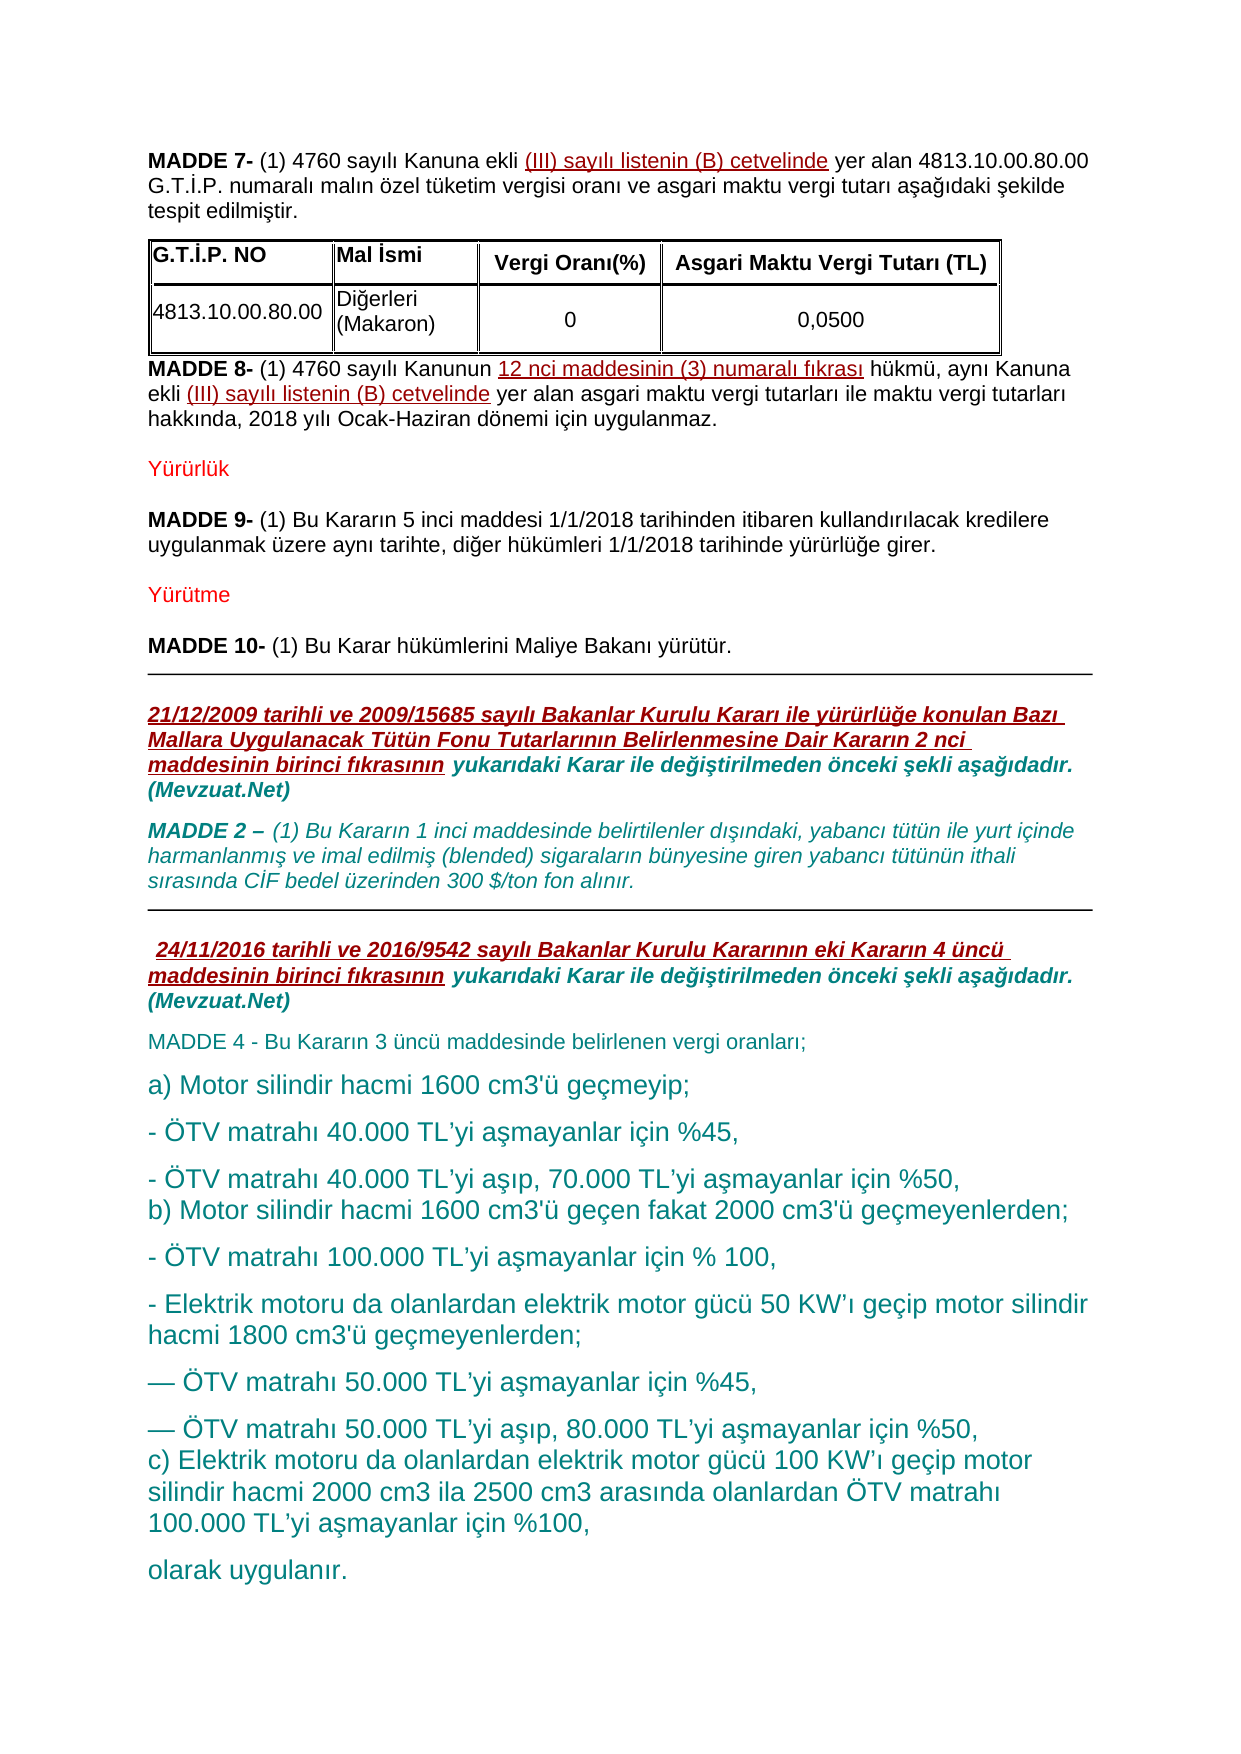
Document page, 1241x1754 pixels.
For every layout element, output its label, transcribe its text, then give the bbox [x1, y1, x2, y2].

table_header Vergi Oranı(%) [479, 242, 662, 283]
text - ÖTV matrahı 40.000 TL’yi aşıp, 70.000 TL’yi aşmayanlar için %50, [148, 1163, 1093, 1194]
text - ÖTV matrahı 40.000 TL’yi aşmayanlar için %45, [148, 1116, 1093, 1147]
text MADDE 4 - Bu Kararın 3 üncü maddesinde belirlenen vergi oranları; [148, 1028, 1093, 1054]
text MADDE 8- (1) 4760 sayılı Kanunun 12 nci maddesinin (3) numaralı fıkrası hükmü, aynı Kanuna ekli (III) sayılı listenin (B) cetvelinde yer alan asgari maktu vergi tutarları ile maktu vergi tutarları hakkında, 2018 yılı Ocak-Haziran dönemi için uygulanmaz. Yürürlük MADDE 9- (1) Bu Kararın 5 inci maddesi 1/1/2018 tarihinden itibaren kullandırılacak kredilere uygulanmak üzere aynı tarihte, diğer hükümleri 1/1/2018 tarihinde yürürlüğe girer. Yürütme MADDE 10- (1) Bu Karar hükümlerini Maliye Bakanı yürütür. [148, 355, 1093, 658]
text MADDE 7- (1) 4760 sayılı Kanuna ekli (III) sayılı listenin (B) cetvelinde yer alan 4813.10.00.80.00 G.T.İ.P. numaralı malın özel tüketim vergisi oranı ve asgari maktu vergi tutarı aşağıdaki şekilde tespit edilmiştir. [148, 148, 1093, 223]
table_header G.T.İ.P. NO [152, 242, 334, 283]
table_header Mal İsmi [334, 242, 479, 283]
table_header Asgari Maktu Vergi Tutarı (TL) [662, 242, 999, 283]
table_cell 0 [479, 286, 662, 352]
text a) Motor silindir hacmi 1600 cm3'ü geçmeyip; [148, 1069, 1093, 1101]
text b) Motor silindir hacmi 1600 cm3'ü geçen fakat 2000 cm3'ü geçmeyenlerden; [148, 1194, 1093, 1226]
table_cell 0,0500 [662, 283, 1000, 352]
text MADDE 2 – (1) Bu Kararın 1 inci maddesinde belirtilenler dışındaki, yabancı tütün ile yurt içinde harmanlanmış ve imal edilmiş (blended) sigaraların bünyesine giren yabancı tütünün ithali sırasında CİF bedel üzerinden 300 $/ton fon alınır. [148, 818, 1093, 894]
text - ÖTV matrahı 100.000 TL’yi aşmayanlar için % 100, [148, 1241, 1093, 1272]
text c) Elektrik motoru da olanlardan elektrik motor gücü 100 KW’ı geçip motor silindir hacmi 2000 cm3 ila 2500 cm3 arasında olanlardan ÖTV matrahı 100.000 TL’yi aşmayanlar için %100, [148, 1444, 1093, 1538]
table_cell 4813.10.00.80.00 [150, 283, 334, 352]
text — ÖTV matrahı 50.000 TL’yi aşıp, 80.000 TL’yi aşmayanlar için %50, [148, 1413, 1093, 1444]
text olarak uygulanır. [148, 1554, 1093, 1585]
text - Elektrik motoru da olanlardan elektrik motor gücü 50 KW’ı geçip motor silindir hacmi 1800 cm3'ü geçmeyenlerden; [148, 1288, 1093, 1351]
text 21/12/2009 tarihli ve 2009/15685 sayılı Bakanlar Kurulu Kararı ile yürürlüğe konulan Bazı Mallara Uygulanacak Tütün Fonu Tutarlarının Belirlenmesine Dair Kararın 2 nci maddesinin birinci fıkrasının yukarıdaki Karar ile değiştirilmeden önceki şekli aşağıdadır. (Mevzuat.Net) [148, 702, 1093, 802]
table_cell Diğerleri (Makaron) [334, 286, 479, 352]
text 24/11/2016 tarihli ve 2016/9542 sayılı Bakanlar Kurulu Kararının eki Kararın 4 üncü maddesinin birinci fıkrasının yukarıdaki Karar ile değiştirilmeden önceki şekli aşağıdadır. (Mevzuat.Net) [148, 937, 1093, 1013]
text — ÖTV matrahı 50.000 TL’yi aşmayanlar için %45, [148, 1366, 1093, 1397]
